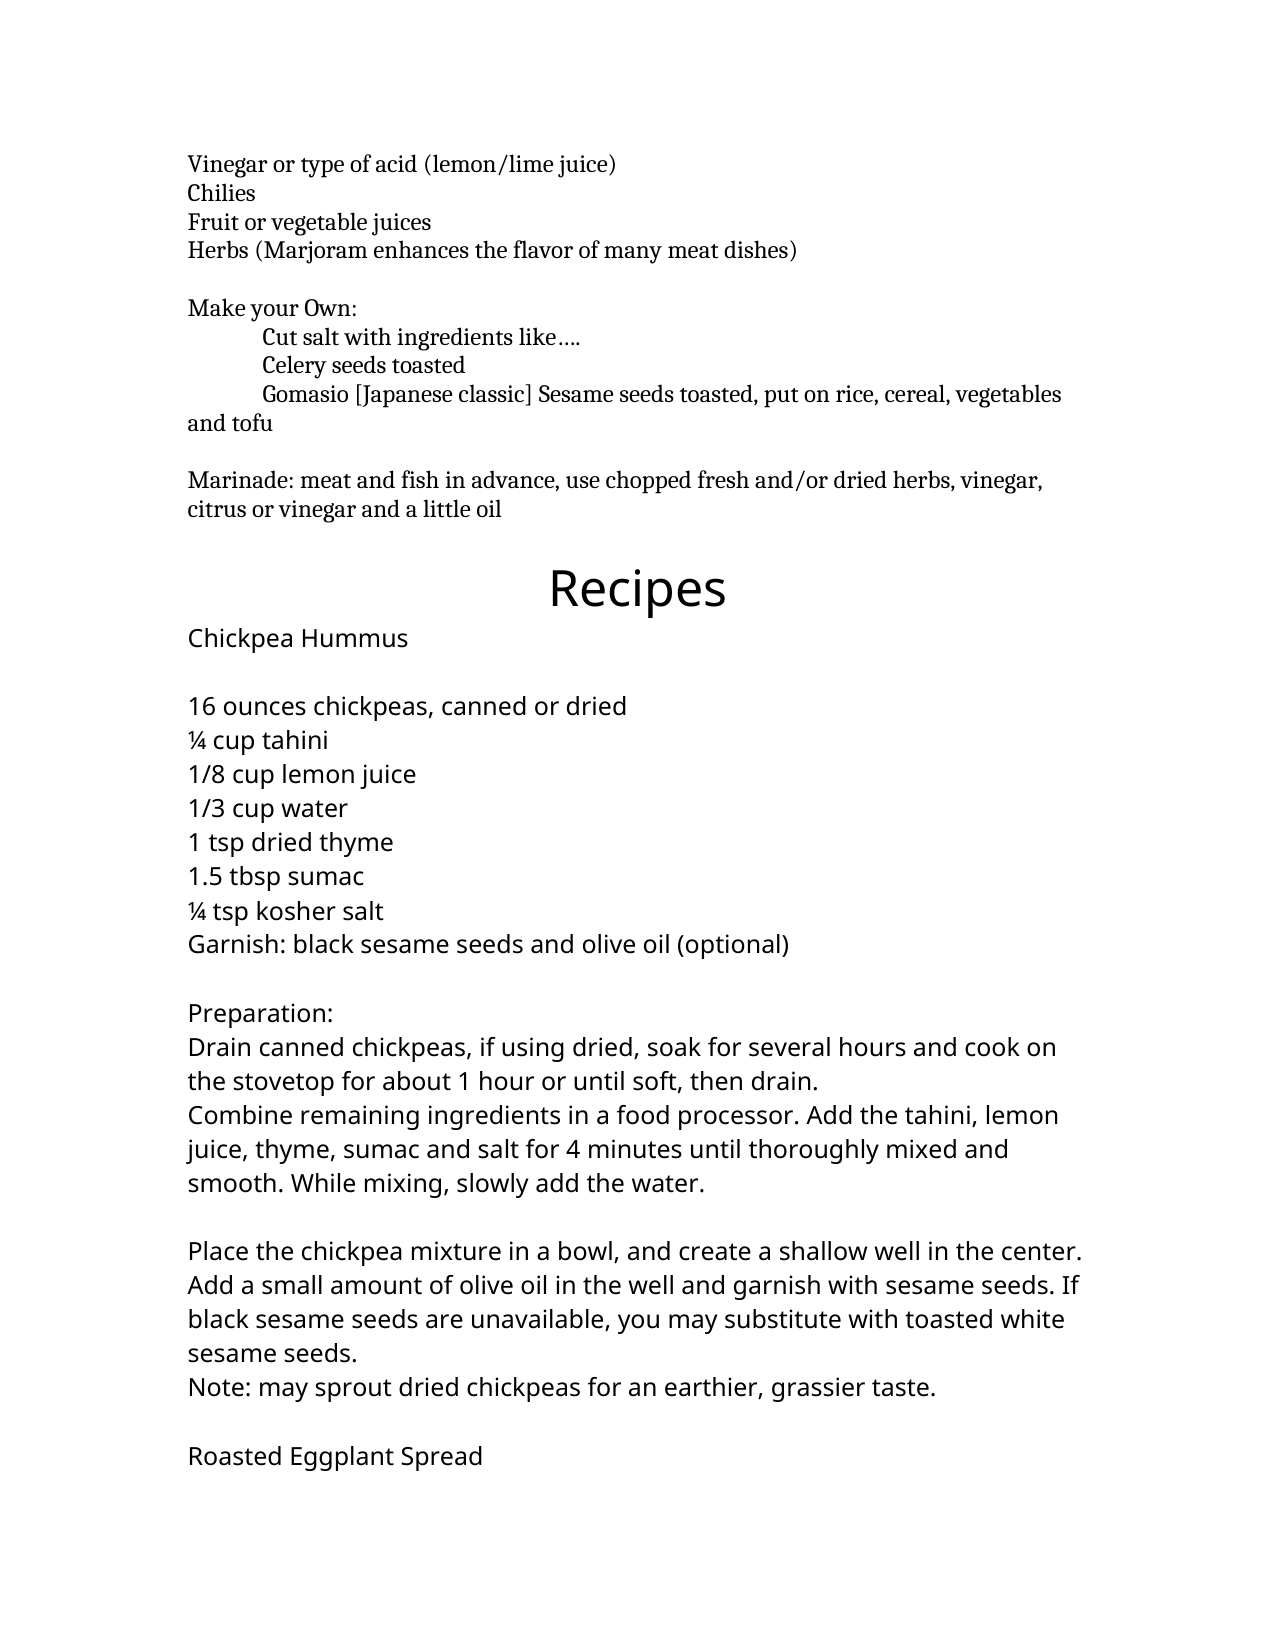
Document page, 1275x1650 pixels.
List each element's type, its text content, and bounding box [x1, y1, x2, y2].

text Chickpea Hummus [187, 621, 1087, 655]
text Fruit or vegetable juices [187, 207, 1087, 236]
text Vinegar or type of acid (lemon/lime juice) [187, 150, 1087, 179]
text 1/3 cup water [187, 791, 1087, 825]
text Make your Own: [187, 294, 1087, 322]
text 1 tsp dried thyme [187, 825, 1087, 859]
text 1.5 tbsp sumac [187, 859, 1087, 893]
text Note: may sprout dried chickpeas for an earthier, grassier taste. [187, 1370, 1087, 1404]
text 16 ounces chickpeas, canned or dried [187, 689, 1087, 723]
text Preparation: [187, 995, 1087, 1029]
text Combine remaining ingredients in a food processor. Add the tahini, lemon juice, thyme, sumac and salt for 4 minutes until thoroughly mixed and smooth. While mixing, slowly add the water. [187, 1097, 1087, 1200]
text ¼ cup tahini [187, 723, 1087, 757]
text Garnish: black sesame seeds and olive oil (optional) [187, 927, 1087, 961]
text Place the chickpea mixture in a bowl, and create a shallow well in the center. Add a small amount of olive oil in the well and garnish with sesame seeds. If black sesame seeds are unavailable, you may substitute with toasted white sesame seeds. [187, 1234, 1087, 1370]
text Cut salt with ingredients like…. [187, 322, 1087, 351]
text Marinade: meat and fish in advance, use chopped fresh and/or dried herbs, vinegar, citrus or vinegar and a little oil [187, 466, 1087, 524]
text Recipes [187, 552, 1087, 621]
text Gomasio [Japanese classic] Sesame seeds toasted, put on rice, cereal, vegetables and tofu [187, 380, 1087, 437]
text Roasted Eggplant Spread [187, 1438, 1087, 1472]
text Drain canned chickpeas, if using dried, soak for several hours and cook on the stovetop for about 1 hour or until soft, then drain. [187, 1029, 1087, 1097]
text 1/8 cup lemon juice [187, 757, 1087, 791]
text Celery seeds toasted [187, 351, 1087, 380]
text ¼ tsp kosher salt [187, 893, 1087, 927]
text Herbs (Marjoram enhances the flavor of many meat dishes) [187, 236, 1087, 265]
text Chilies [187, 179, 1087, 207]
